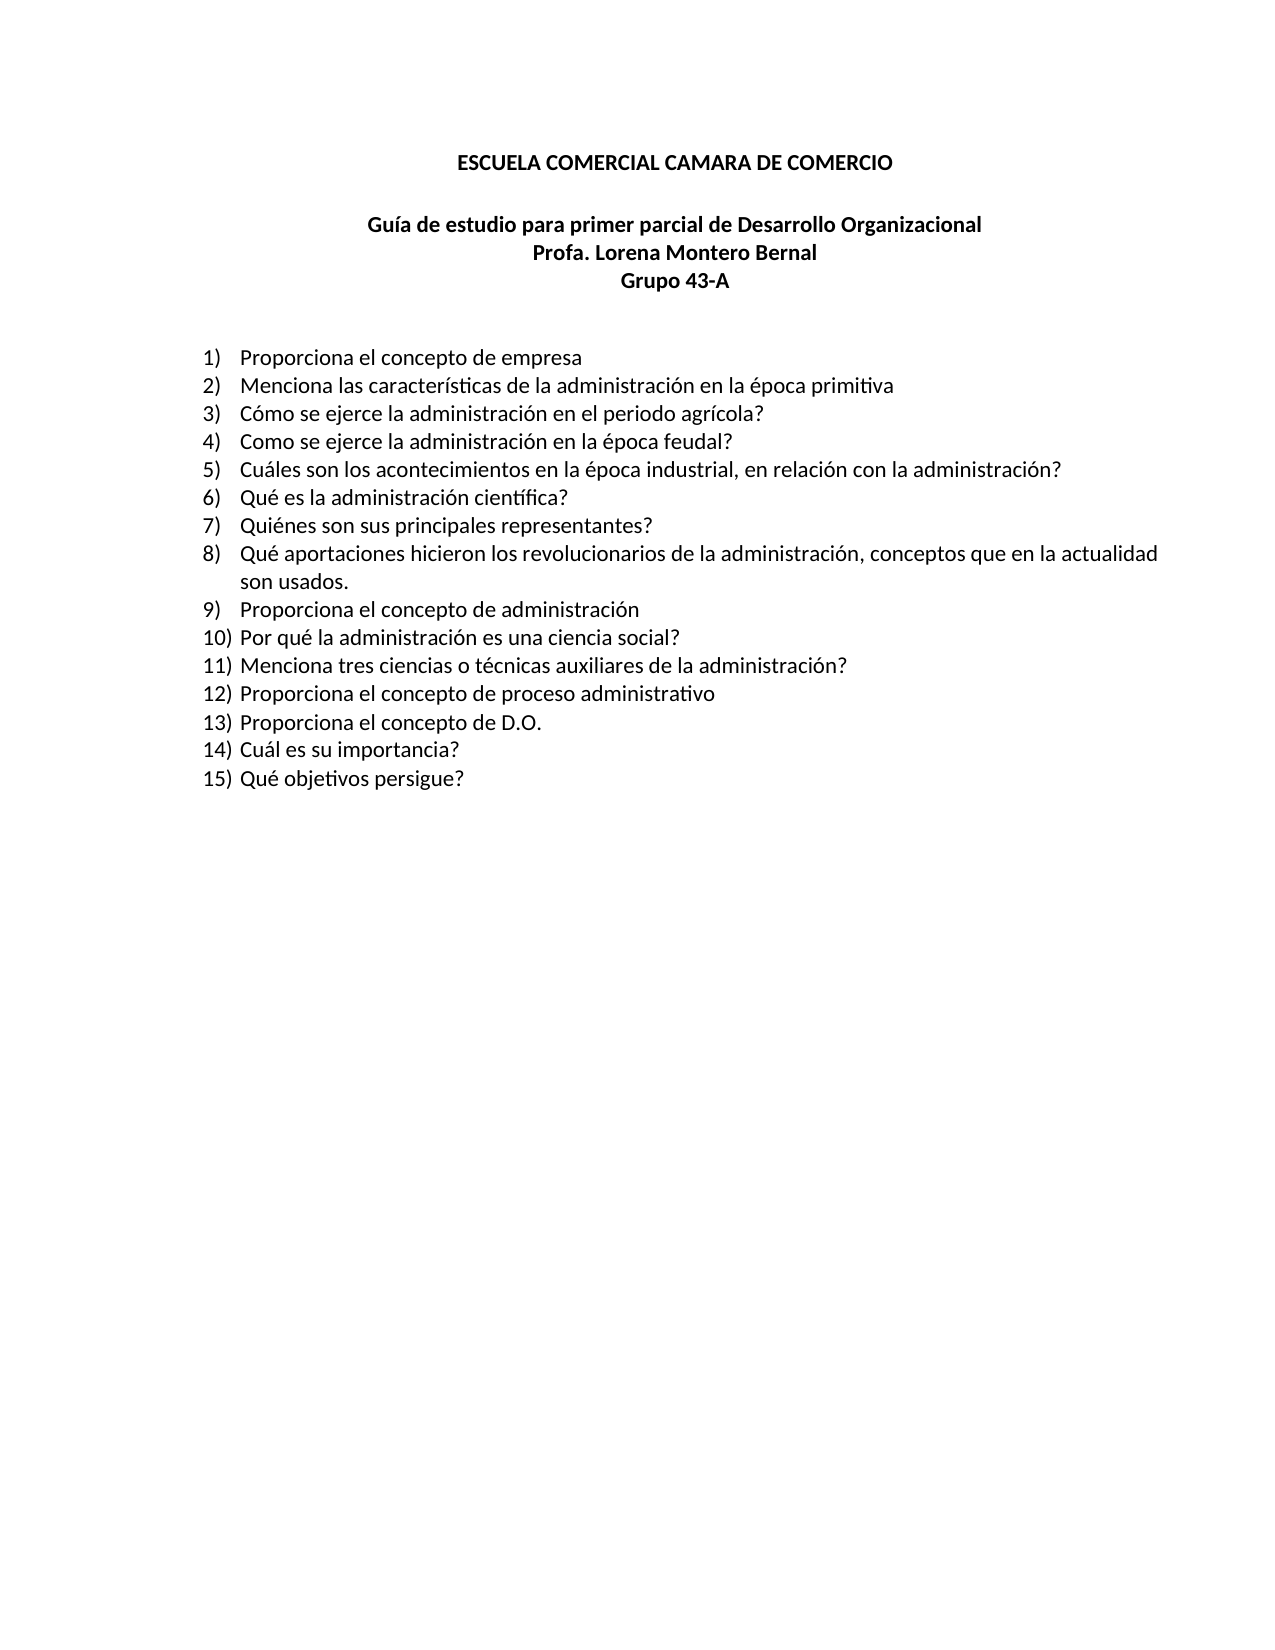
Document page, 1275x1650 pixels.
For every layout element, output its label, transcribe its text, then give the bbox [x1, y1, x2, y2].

text Guía de estudio para primer parcial de Desarrollo Organizacional [252, 210, 1098, 238]
list Proporciona el concepto de proceso administrativo [202, 679, 1181, 708]
list Cuál es su importancia? [202, 736, 1181, 764]
text Profa. Lorena Montero Bernal [252, 238, 1098, 266]
list Qué objetivos persigue? [202, 764, 1181, 792]
list Como se ejerce la administración en la época feudal? [202, 427, 1181, 455]
list Qué es la administración científica? [202, 483, 1181, 511]
list Proporciona el concepto de empresa [202, 343, 1181, 371]
list Proporciona el concepto de administración [202, 596, 1181, 623]
list Menciona tres ciencias o técnicas auxiliares de la administración? [202, 652, 1181, 679]
list Quiénes son sus principales representantes? [202, 511, 1181, 539]
list Cómo se ejerce la administración en el periodo agrícola? [202, 399, 1181, 427]
list Qué aportaciones hicieron los revolucionarios de la administración, conceptos que en la actualidad son usados. [202, 539, 1181, 596]
text ESCUELA COMERCIAL CAMARA DE COMERCIO [252, 148, 1098, 176]
list Proporciona el concepto de D.O. [202, 708, 1181, 736]
list Menciona las características de la administración en la época primitiva [202, 371, 1181, 399]
list Por qué la administración es una ciencia social? [202, 623, 1181, 652]
list Cuáles son los acontecimientos en la época industrial, en relación con la administración? [202, 455, 1181, 483]
text Grupo 43-A [252, 266, 1098, 294]
